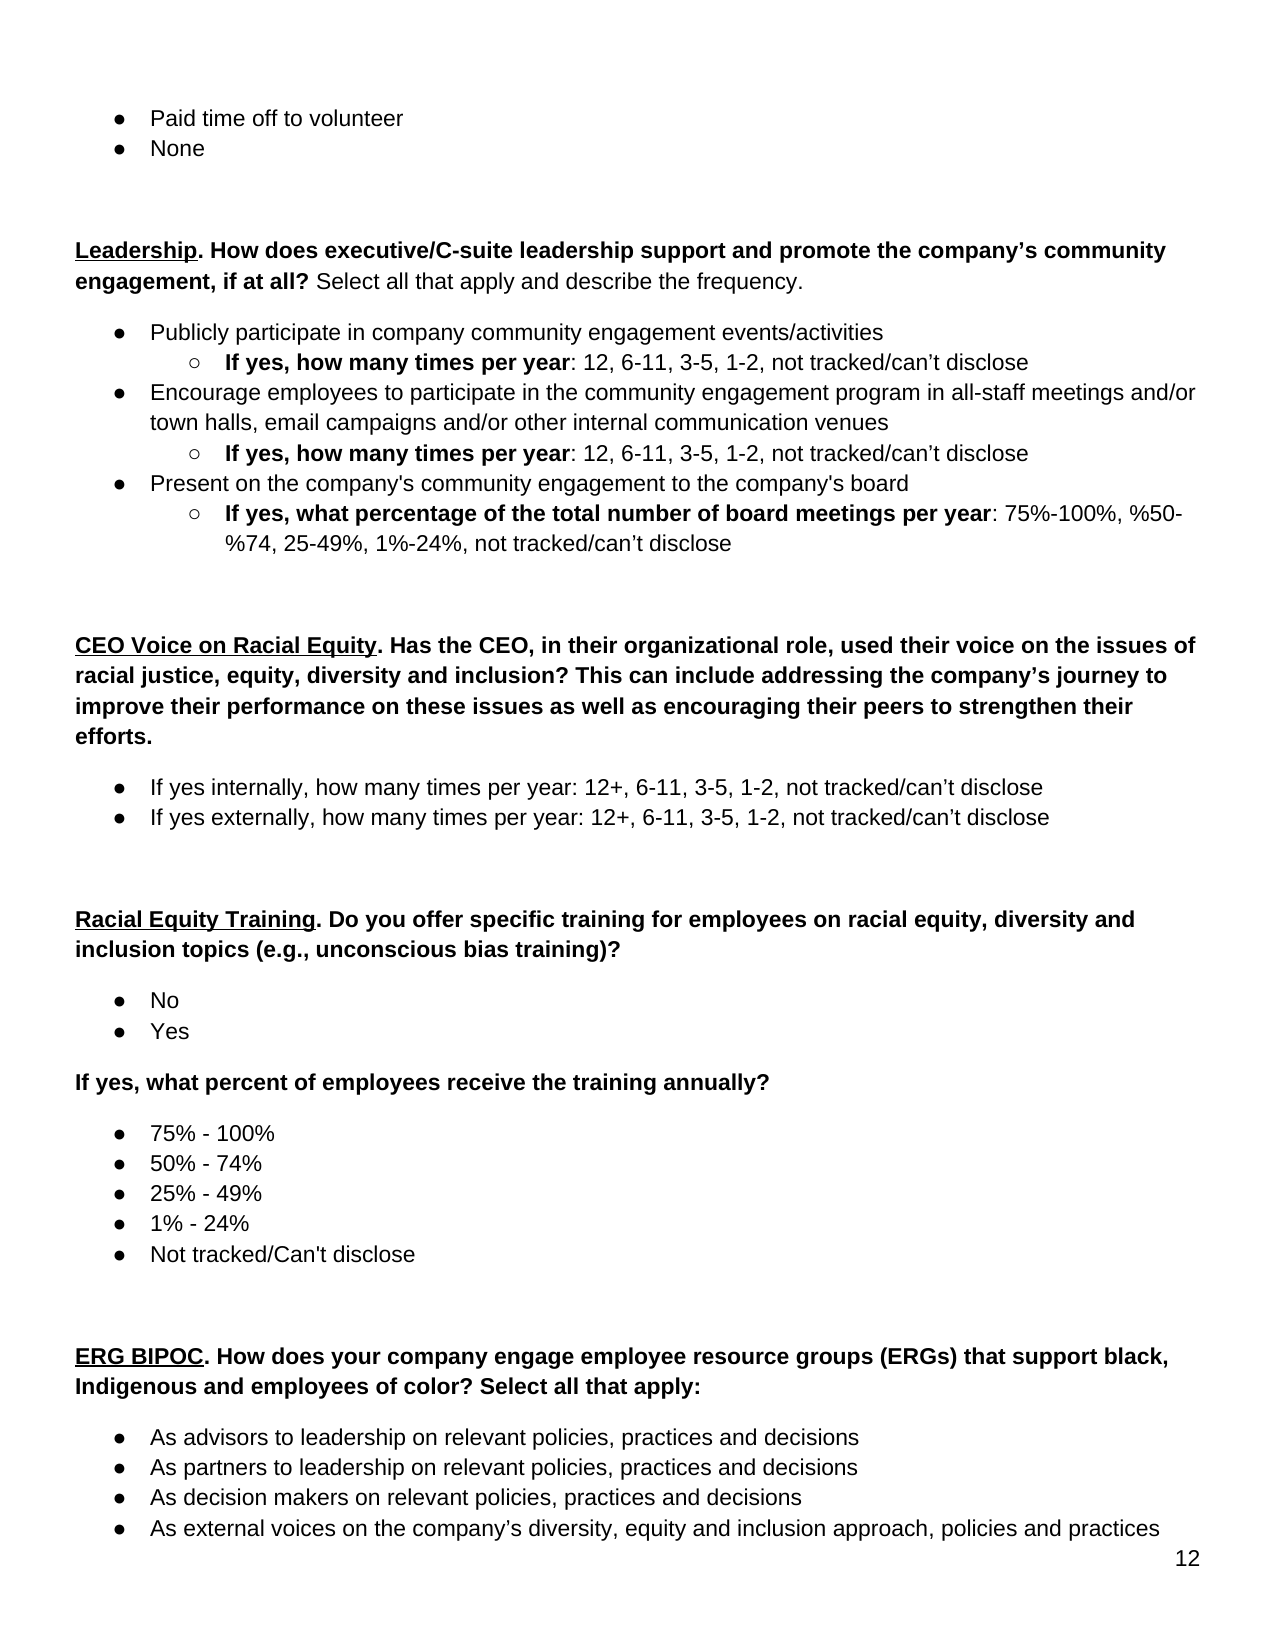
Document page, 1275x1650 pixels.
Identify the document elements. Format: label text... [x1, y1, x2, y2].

list None [112, 135, 1200, 162]
text Racial Equity Training. Do you offer specific training for employees on racial equity, diversity and inclusion topics (e.g., unconscious bias training)? [75, 906, 1200, 963]
list As decision makers on relevant policies, practices and decisions [112, 1484, 1200, 1511]
list As advisors to leadership on relevant policies, practices and decisions [112, 1424, 1200, 1450]
list If yes, how many times per year: 12, 6-11, 3-5, 1-2, not tracked/can’t disclose [187, 439, 1200, 466]
text Leadership. How does executive/C-suite leadership support and promote the company’s community engagement, if at all? Select all that apply and describe the frequency. [75, 237, 1200, 294]
text CEO Voice on Racial Equity. Has the CEO, in their organizational role, used their voice on the issues of racial justice, equity, diversity and inclusion? This can include addressing the company’s journey to improve their performance on these issues as well as encouraging their peers to strengthen their efforts. [75, 632, 1200, 749]
list 75% - 100% [112, 1120, 1200, 1146]
list If yes externally, how many times per year: 12+, 6-11, 3-5, 1-2, not tracked/can’t disclose [112, 804, 1200, 831]
list If yes, how many times per year: 12, 6-11, 3-5, 1-2, not tracked/can’t disclose [187, 349, 1200, 375]
list No [112, 987, 1200, 1014]
list Encourage employees to participate in the community engagement program in all-staff meetings and/or town halls, email campaigns and/or other internal communication venues [112, 379, 1200, 436]
list Yes [112, 1018, 1200, 1044]
list Publicly participate in company community engagement events/activities [112, 319, 1200, 345]
text If yes, what percent of employees receive the training annually? [75, 1069, 1200, 1095]
list If yes internally, how many times per year: 12+, 6-11, 3-5, 1-2, not tracked/can’t disclose [112, 774, 1200, 800]
list As partners to leadership on relevant policies, practices and decisions [112, 1454, 1200, 1481]
list Paid time off to volunteer [112, 105, 1200, 132]
list 1% - 24% [112, 1210, 1200, 1237]
list 25% - 49% [112, 1180, 1200, 1207]
list If yes, what percentage of the total number of board meetings per year: 75%-100%, %50-%74, 25-49%, 1%-24%, not tracked/can’t disclose [187, 500, 1200, 557]
list Present on the company's community engagement to the company's board [112, 470, 1200, 496]
text ERG BIPOC. How does your company engage employee resource groups (ERGs) that support black, Indigenous and employees of color? Select all that apply: [75, 1343, 1200, 1399]
list As external voices on the company’s diversity, equity and inclusion approach, policies and practices [112, 1514, 1200, 1541]
list Not tracked/Can't disclose [112, 1241, 1200, 1267]
list 50% - 74% [112, 1150, 1200, 1176]
